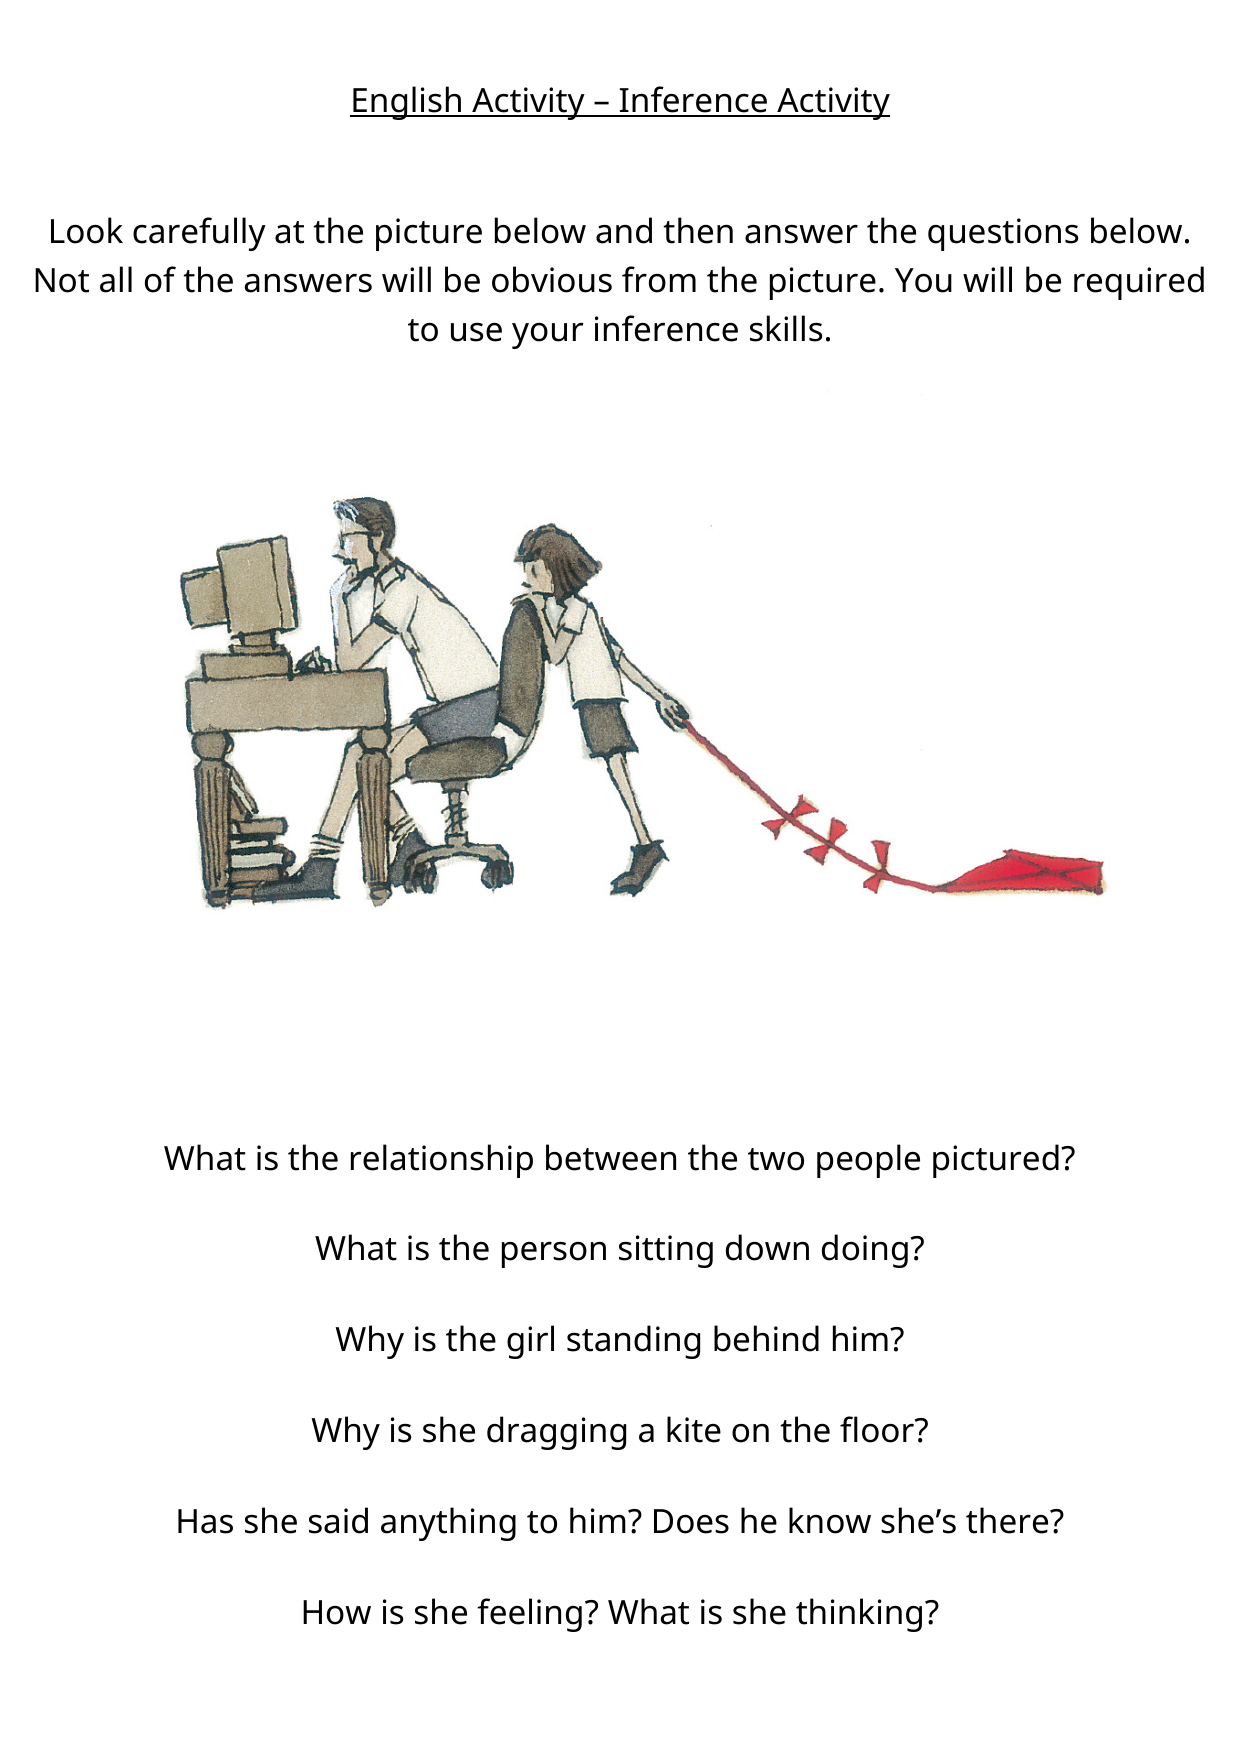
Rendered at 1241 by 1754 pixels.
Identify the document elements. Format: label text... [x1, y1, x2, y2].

text What is the relationship between the two people pictured? [29, 1134, 1211, 1180]
picture [40, 356, 1211, 1062]
text Has she said anything to him? Does he know she’s there? [29, 1498, 1211, 1543]
text Why is she dragging a kite on the floor? [29, 1407, 1211, 1452]
text How is she feeling? What is she thinking? [6, 1588, 1211, 1634]
text Look carefully at the picture below and then answer the questions below. Not all of the answers will be obvious from the picture. You will be required to use your inference skills. [29, 208, 1211, 351]
text Why is the girl standing behind him? [29, 1316, 1211, 1361]
text What is the person sitting down doing? [29, 1225, 1211, 1271]
text English Activity – Inference Activity [29, 76, 1211, 122]
